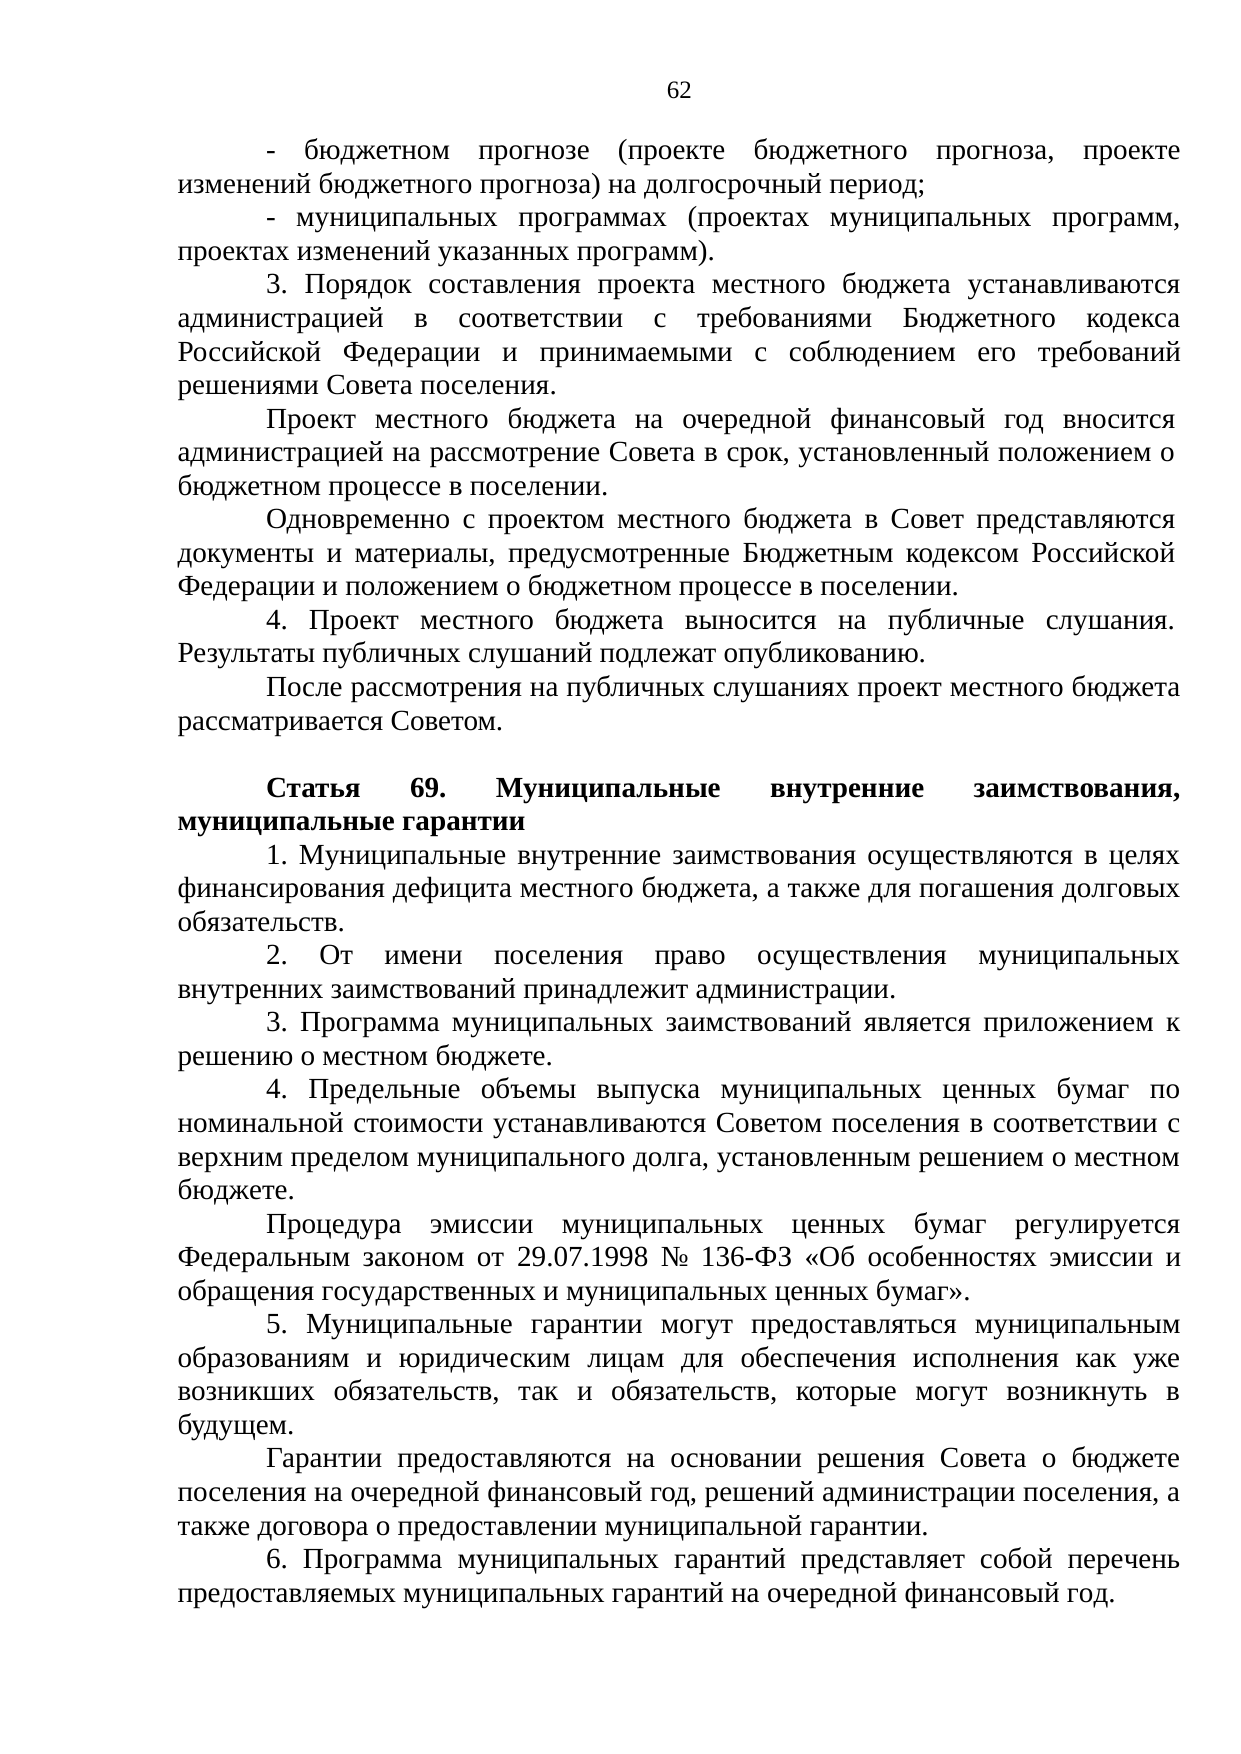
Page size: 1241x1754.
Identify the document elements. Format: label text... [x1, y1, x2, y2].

text 6. Программа муниципальных гарантий представляет собой перечень предоставляемых муниципальных гарантий на очередной финансовый год. [177, 1541, 1181, 1608]
text - муниципальных программах (проектах муниципальных программ, проектах изменений указанных программ). [177, 199, 1181, 267]
text 2. От имени поселения право осуществления муниципальных внутренних заимствований принадлежит администрации. [177, 937, 1181, 1004]
text После рассмотрения на публичных слушаниях проект местного бюджета рассматривается Советом. [177, 669, 1181, 736]
text 4. Предельные объемы выпуска муниципальных ценных бумаг по номинальной стоимости устанавливаются Советом поселения в соответствии с верхним пределом муниципального долга, установленным решением о местном бюджете. [177, 1072, 1181, 1206]
text 5. Муниципальные гарантии могут предоставляться муниципальным образованиям и юридическим лицам для обеспечения исполнения как уже возникших обязательств, так и обязательств, которые могут возникнуть в будущем. [177, 1306, 1181, 1441]
text Одновременно с проектом местного бюджета в Совет представляются документы и материалы, предусмотренные Бюджетным кодексом Российской Федерации и положением о бюджетном процессе в поселении. [177, 501, 1176, 602]
text Проект местного бюджета на очередной финансовый год вносится администрацией на рассмотрение Совета в срок, установленный положением о бюджетном процессе в поселении. [177, 401, 1176, 501]
text Процедура эмиссии муниципальных ценных бумаг регулируется Федеральным законом от 29.07.1998 № 136-ФЗ «Об особенностях эмиссии и обращения государственных и муниципальных ценных бумаг». [177, 1206, 1181, 1306]
text Статья 69. Муниципальные внутренние заимствования, муниципальные гарантии [177, 770, 1181, 837]
text 3. Порядок составления проекта местного бюджета устанавливаются администрацией в соответствии с требованиями Бюджетного кодекса Российской Федерации и принимаемыми с соблюдением его требований решениями Совета поселения. [177, 267, 1181, 401]
text 1. Муниципальные внутренние заимствования осуществляются в целях финансирования дефицита местного бюджета, а также для погашения долговых обязательств. [177, 837, 1181, 937]
text 3. Программа муниципальных заимствований является приложением к решению о местном бюджете. [177, 1004, 1181, 1072]
text 4. Проект местного бюджета выносится на публичные слушания. Результаты публичных слушаний подлежат опубликованию. [177, 602, 1176, 669]
text - бюджетном прогнозе (проекте бюджетного прогноза, проекте изменений бюджетного прогноза) на долгосрочный период; [177, 132, 1181, 199]
text Гарантии предоставляются на основании решения Совета о бюджете поселения на очередной финансовый год, решений администрации поселения, а также договора о предоставлении муниципальной гарантии. [177, 1441, 1181, 1541]
